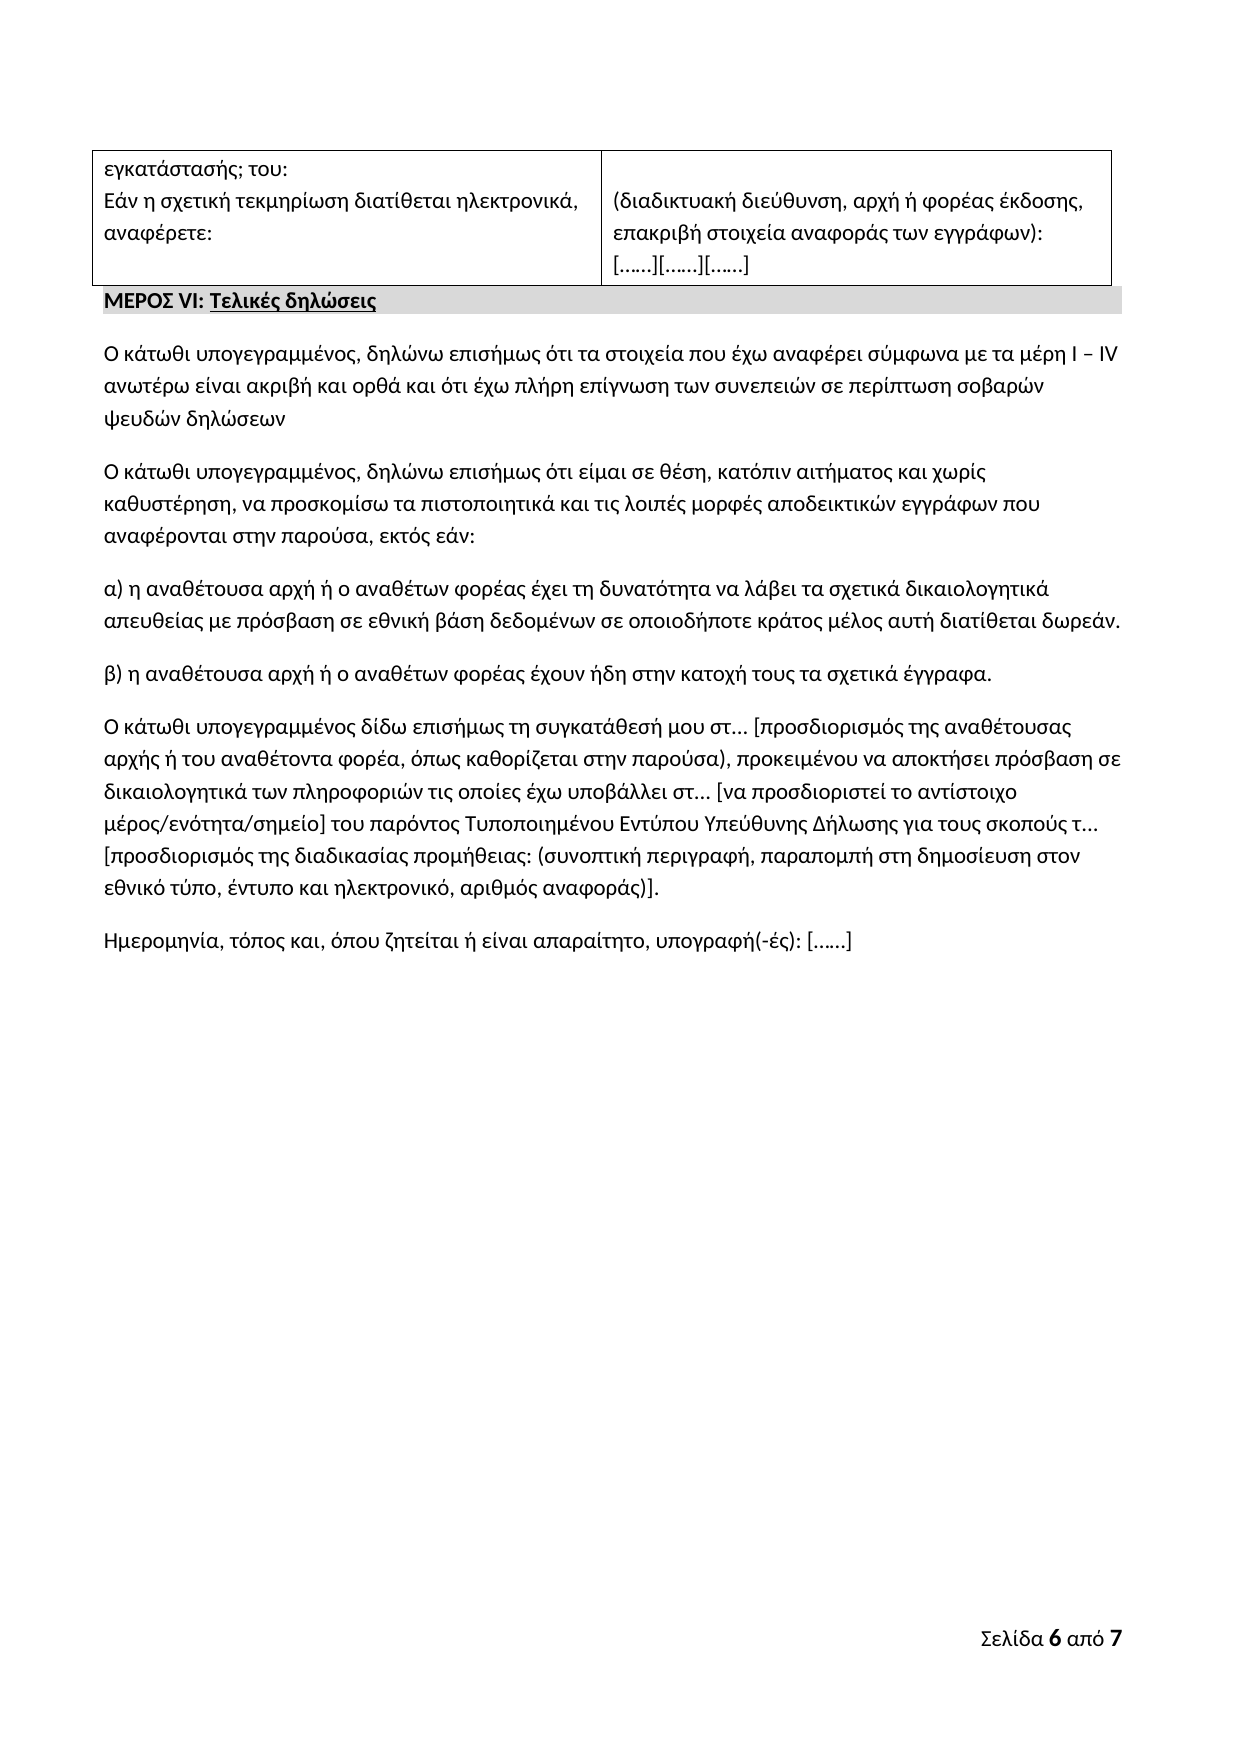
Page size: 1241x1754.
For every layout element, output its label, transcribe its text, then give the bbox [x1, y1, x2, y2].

text β) η αναθέτουσα αρχή ή ο αναθέτων φορέας έχουν ήδη στην κατοχή τους τα σχετικά έγγραφα. [103, 659, 1122, 687]
text α) η αναθέτουσα αρχή ή ο αναθέτων φορέας έχει τη δυνατότητα να λάβει τα σχετικά δικαιολογητικά απευθείας με πρόσβαση σε εθνική βάση δεδομένων σε οποιοδήποτε κράτος μέλος αυτή διατίθεται δωρεάν. [103, 574, 1122, 634]
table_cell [93, 151, 601, 285]
text Ο κάτωθι υπογεγραμμένος, δηλώνω επισήμως ότι είμαι σε θέση, κατόπιν αιτήματος και χωρίς καθυστέρηση, να προσκομίσω τα πιστοποιητικά και τις λοιπές μορφές αποδεικτικών εγγράφων που αναφέρονται στην παρούσα, εκτός εάν: [103, 457, 1122, 549]
text Ημερομηνία, τόπος και, όπου ζητείται ή είναι απαραίτητο, υπογραφή(-ές): [……] [103, 926, 1122, 954]
text Ο κάτωθι υπογεγραμμένος δίδω επισήμως τη συγκατάθεσή μου στ... [προσδιορισμός της αναθέτουσας αρχής ή του αναθέτοντα φορέα, όπως καθορίζεται στην παρούσα), προκειμένου να αποκτήσει πρόσβαση σε δικαιολογητικά των πληροφοριών τις οποίες έχω υποβάλλει στ... [να προσδιοριστεί το αντίστοιχο μέρος/ενότητα/σημείο] του παρόντος Τυποποιημένου Εντύπου Υπεύθυνης Δήλωσης για τους σκοπούς τ... [προσδιορισμός της διαδικασίας προμήθειας: (συνοπτική περιγραφή, παραπομπή στη δημοσίευση στον εθνικό τύπο, έντυπο και ηλεκτρονικό, αριθμός αναφοράς)]. [103, 712, 1122, 901]
text Ο κάτωθι υπογεγραμμένος, δηλώνω επισήμως ότι τα στοιχεία που έχω αναφέρει σύμφωνα με τα μέρη Ι – IV ανωτέρω είναι ακριβή και ορθά και ότι έχω πλήρη επίγνωση των συνεπειών σε περίπτωση σοβαρών ψευδών δηλώσεων [103, 339, 1122, 432]
text ΜΕΡΟΣ VΙ: Τελικές δηλώσεις [103, 286, 1122, 314]
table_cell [602, 151, 1111, 285]
